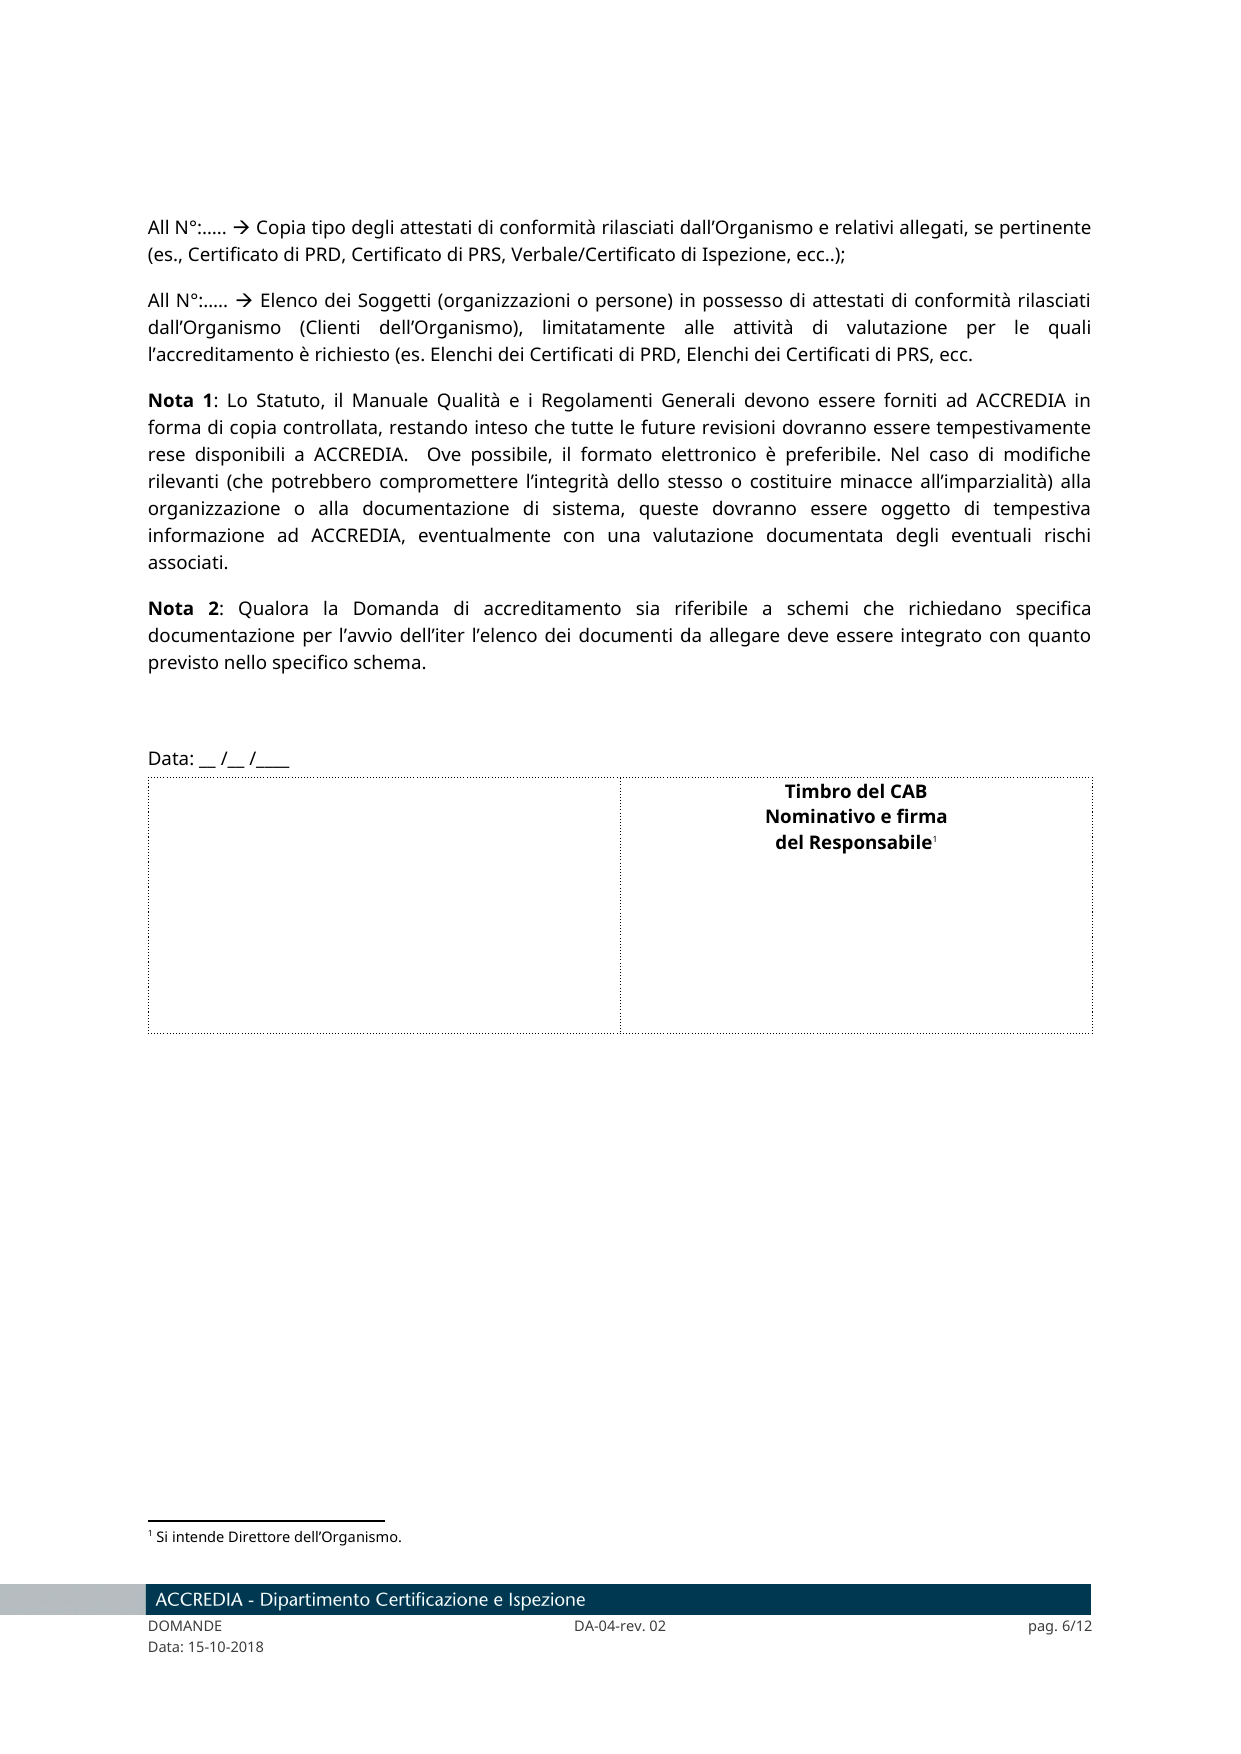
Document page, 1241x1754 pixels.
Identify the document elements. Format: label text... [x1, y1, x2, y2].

text Nota 2: Qualora la Domanda di accreditamento sia riferibile a schemi che richiedano specifica documentazione per l’avvio dell’iter l’elenco dei documenti da allegare deve essere integrato con quanto previsto nello specifico schema. [148, 594, 1092, 675]
text All N°:….. Copia tipo degli attestati di conformità rilasciati dall’Organismo e relativi allegati, se pertinente (es., Certificato di PRD, Certificato di PRS, Verbale/Certificato di Ispezione, ecc..); [148, 213, 1092, 267]
table_header Data: __ /__ /____ [148, 740, 354, 777]
picture [194, 1593, 200, 1603]
text All N°:….. Elenco dei Soggetti (organizzazioni o persone) in possesso di attestati di conformità rilasciati dall’Organismo (Clienti dell’Organismo), limitatamente alle attività di valutazione per le quali l’accreditamento è richiesto (es. Elenchi dei Certificati di PRD, Elenchi dei Certificati di PRS, ecc. [148, 286, 1092, 367]
picture [204, 1593, 210, 1605]
picture [0, 1584, 146, 1615]
text Nota 1: Lo Statuto, il Manuale Qualità e i Regolamenti Generali devono essere forniti ad ACCREDIA in forma di copia controllata, restando inteso che tutte le future revisioni dovranno essere tempestivamente rese disponibili a ACCREDIA. Ove possibile, il formato elettronico è preferibile. Nel caso di modifiche rilevanti (che potrebbero compromettere l’integrità dello stesso o costituire minacce all’imparzialità) alla organizzazione o alla documentazione di sistema, queste dovranno essere oggetto di tempestiva informazione ad ACCREDIA, eventualmente con una valutazione documentata degli eventuali rischi associati. [148, 386, 1092, 575]
table_header [148, 777, 620, 1033]
picture [269, 1595, 276, 1605]
table_header Timbro del CAB Nominativo e firma del Responsabile [620, 777, 1092, 1033]
